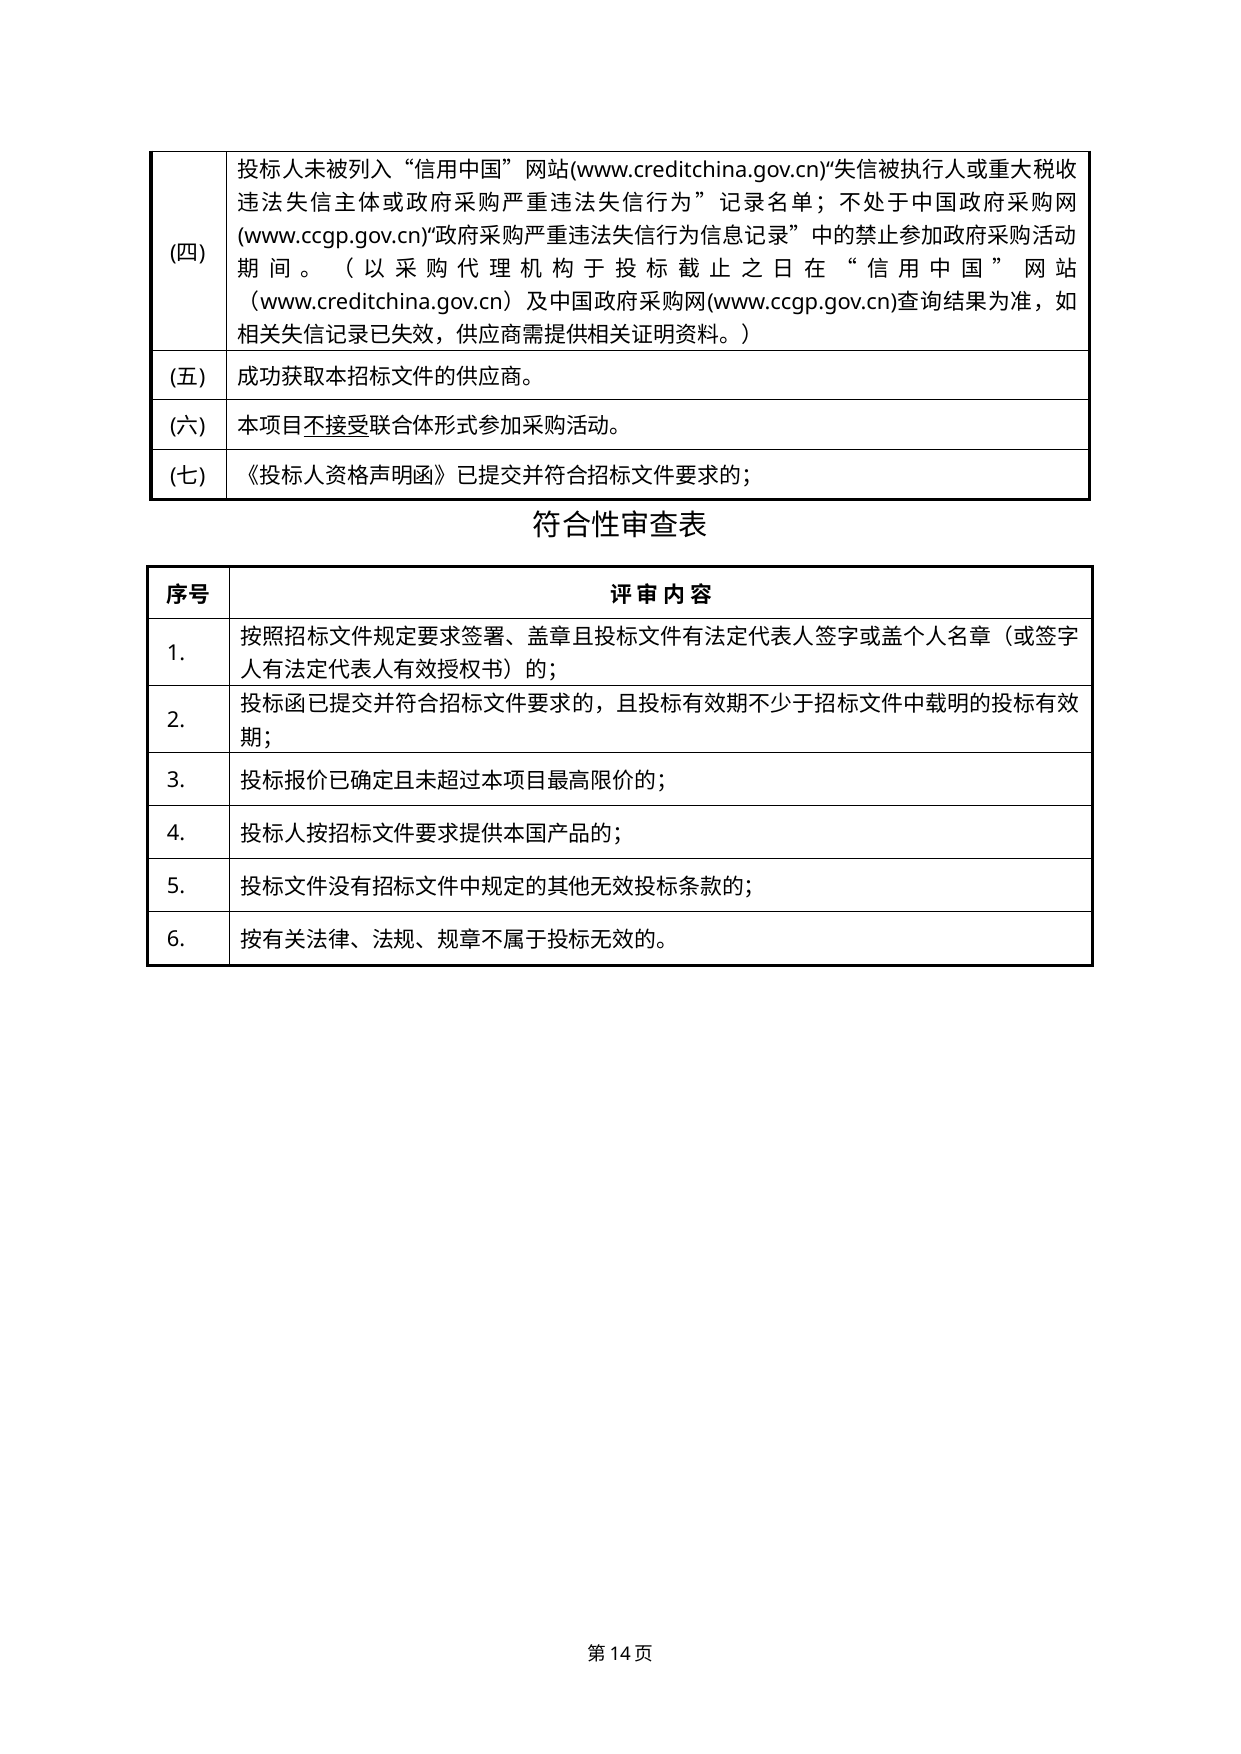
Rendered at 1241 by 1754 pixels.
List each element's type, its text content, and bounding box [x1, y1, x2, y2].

table_cell [153, 450, 226, 498]
table_cell 按照招标文件规定要求签署、盖章且投标文件有法定代表人签字或盖个人名章（或签字人有法定代表人有效授权书）的； [230, 619, 1091, 685]
table_cell [153, 351, 226, 399]
table_cell [149, 859, 229, 911]
table_cell 投标文件没有招标文件中规定的其他无效投标条款的； [230, 859, 1091, 911]
table_cell [153, 400, 226, 449]
table_header 评 审 内 容 [230, 568, 1091, 618]
table_cell 《投标人资格声明函》已提交并符合招标文件要求的； [227, 450, 1088, 498]
table_cell [149, 619, 229, 685]
table_cell 成功获取本招标文件的供应商。 [227, 351, 1088, 399]
table_cell [149, 912, 229, 964]
table_cell 本项目不接受联合体形式参加采购活动。 [227, 400, 1088, 449]
table_cell [153, 152, 226, 350]
table_header 序号 [149, 568, 229, 618]
table_cell 投标报价已确定且未超过本项目最高限价的； [230, 753, 1091, 805]
table_cell 按有关法律、法规、规章不属于投标无效的。 [230, 912, 1091, 964]
table_cell 投标人按招标文件要求提供本国产品的； [230, 806, 1091, 858]
text 符合性审查表 [148, 501, 1092, 543]
table_cell [149, 806, 229, 858]
table_cell 投标函已提交并符合招标文件要求的，且投标有效期不少于招标文件中载明的投标有效期； [230, 686, 1091, 752]
table_cell 投标人未被列入“信用中国”网站(www.creditchina.gov.cn)“失信被执行人或重大税收违法失信主体或政府采购严重违法失信行为”记录名单；不处于中国政府采购网(www.ccgp.gov.cn)“政府采购严重违法失信行为信息记录”中的禁止参加政府采购活动期间。（以采购代理机构于投标截止之日在“信用中国”网站（www.creditchina.gov.cn）及中国政府采购网(www.ccgp.gov.cn)查询结果为准，如相关失信记录已失效，供应商需提供相关证明资料。） [227, 152, 1088, 350]
table_cell [149, 686, 229, 752]
table_cell [149, 753, 229, 805]
